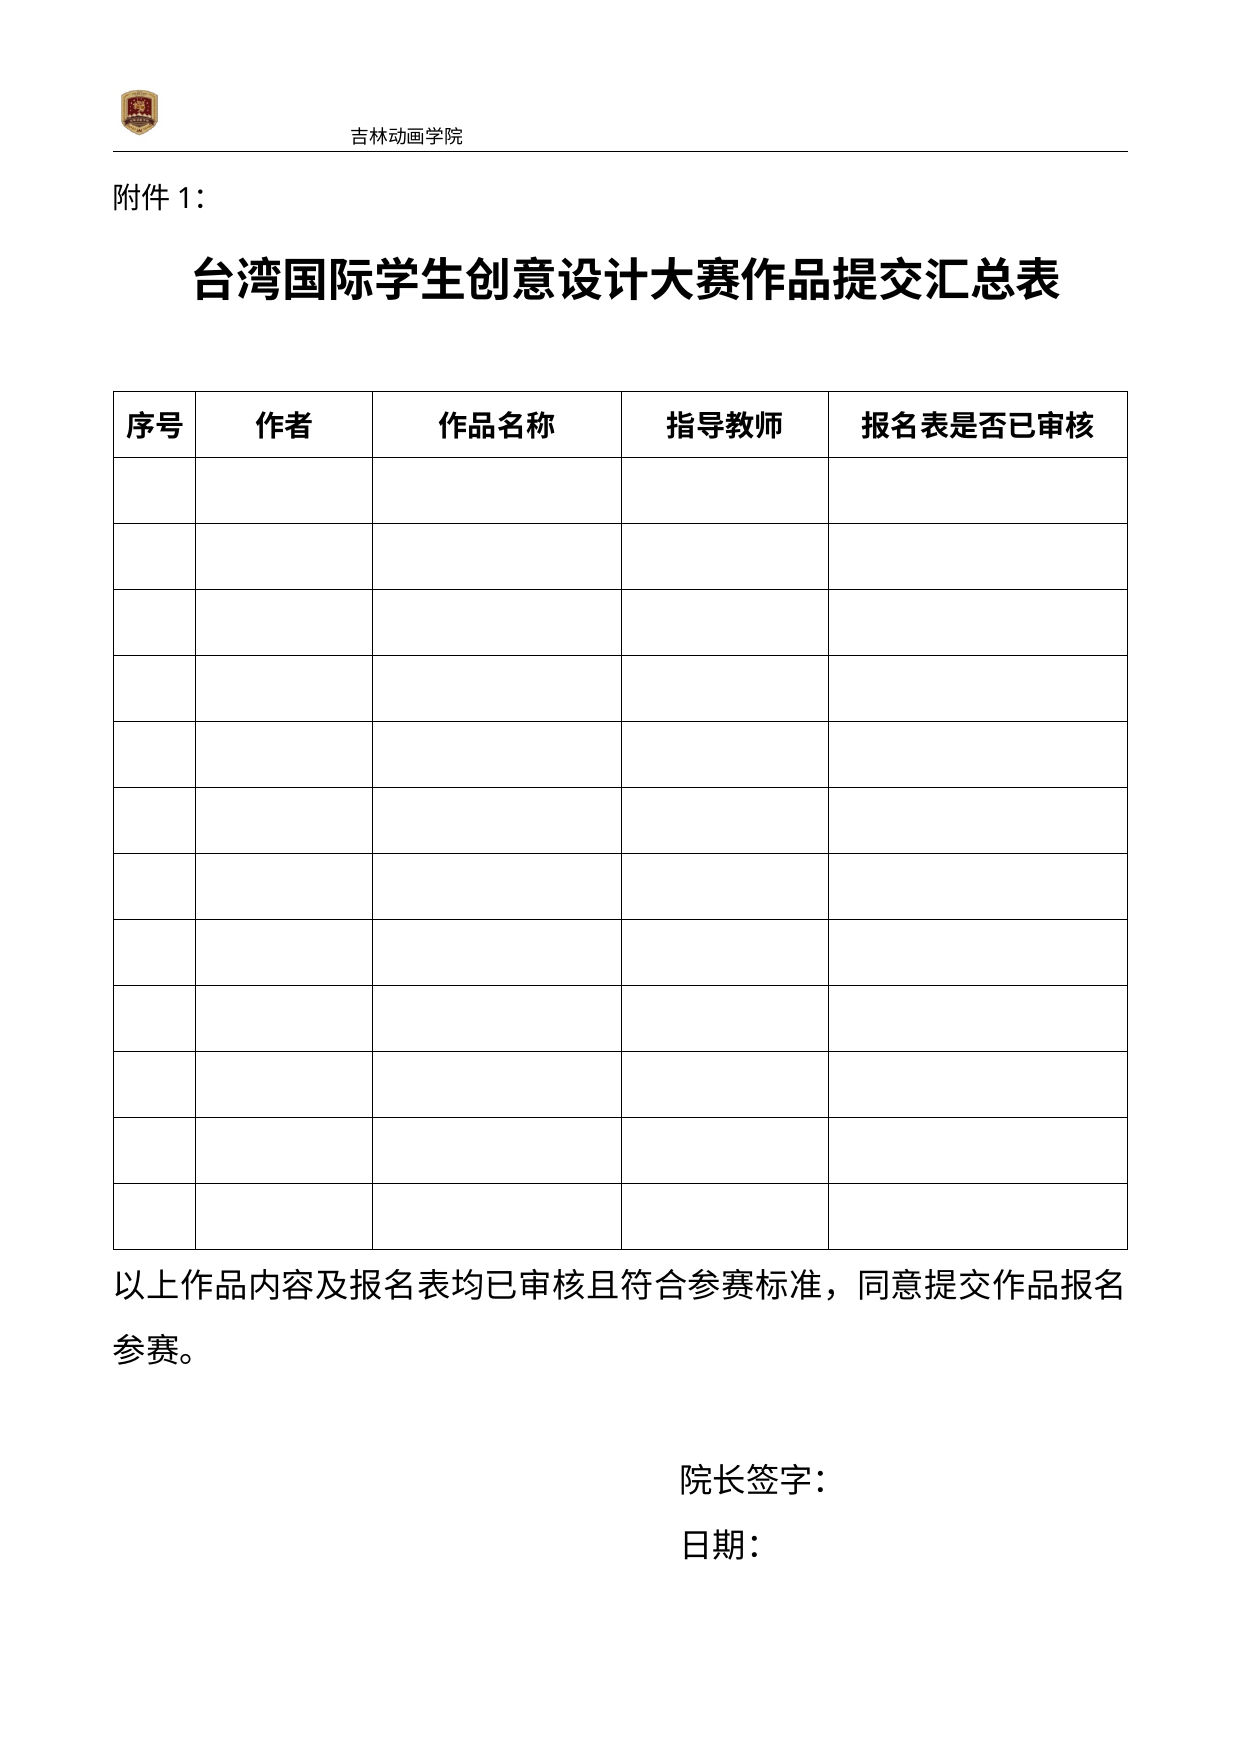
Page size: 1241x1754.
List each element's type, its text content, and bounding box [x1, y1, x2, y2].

picture [112, 88, 164, 144]
table_cell [114, 854, 195, 919]
table_cell [114, 722, 195, 787]
table_cell [622, 854, 828, 919]
table_cell [196, 920, 372, 985]
table_cell [196, 1184, 372, 1249]
table_cell [196, 524, 372, 589]
table_cell [373, 458, 621, 523]
text 以上作品内容及报名表均已审核且符合参赛标准，同意提交作品报名参赛。 [112, 1250, 1128, 1380]
table_header 作品名称 [373, 392, 621, 457]
table_cell [196, 1118, 372, 1183]
table_cell [829, 986, 1127, 1051]
table_cell [114, 1184, 195, 1249]
table_cell [373, 590, 621, 655]
table_cell [373, 1118, 621, 1183]
table_cell [829, 590, 1127, 655]
table_cell [829, 920, 1127, 985]
table_cell [196, 986, 372, 1051]
table_header 序号 [114, 392, 195, 457]
table_cell [373, 788, 621, 853]
text 院长签字： [112, 1445, 1128, 1510]
table_cell [373, 854, 621, 919]
table_cell [373, 920, 621, 985]
table_cell [829, 656, 1127, 721]
table_cell [829, 722, 1127, 787]
table_cell [196, 458, 372, 523]
table_cell [622, 524, 828, 589]
table_cell [373, 524, 621, 589]
table_cell [114, 920, 195, 985]
table_header 作者 [196, 392, 372, 457]
table_cell [373, 722, 621, 787]
table_header 报名表是否已审核 [829, 392, 1127, 457]
table_cell [114, 1118, 195, 1183]
table_cell [622, 1118, 828, 1183]
table_cell [196, 656, 372, 721]
table_cell [829, 1118, 1127, 1183]
table_cell [622, 920, 828, 985]
table_cell [196, 854, 372, 919]
table_cell [373, 656, 621, 721]
table_cell [373, 1052, 621, 1117]
table_cell [114, 524, 195, 589]
table_cell [114, 590, 195, 655]
table_cell [829, 854, 1127, 919]
table_cell [196, 590, 372, 655]
table_cell [829, 1052, 1127, 1117]
table_cell [196, 1052, 372, 1117]
table_cell [196, 788, 372, 853]
table_cell [622, 722, 828, 787]
table_cell [829, 788, 1127, 853]
text 台湾国际学生创意设计大赛作品提交汇总表 [112, 228, 1128, 326]
table_cell [622, 656, 828, 721]
table_cell [622, 1184, 828, 1249]
table_cell [114, 788, 195, 853]
table_cell [829, 524, 1127, 589]
table_cell [622, 788, 828, 853]
table_cell [114, 1052, 195, 1117]
table_cell [622, 590, 828, 655]
table_cell [373, 986, 621, 1051]
table_cell [373, 1184, 621, 1249]
table_cell [622, 458, 828, 523]
table_cell [622, 986, 828, 1051]
table_header 指导教师 [622, 392, 828, 457]
table_cell [829, 1184, 1127, 1249]
table_cell [622, 1052, 828, 1117]
table_cell [114, 458, 195, 523]
table_cell [196, 722, 372, 787]
table_cell [829, 458, 1127, 523]
text 日期： [112, 1510, 1128, 1575]
table_cell [114, 656, 195, 721]
text 附件1： [112, 163, 1128, 228]
table_cell [114, 986, 195, 1051]
